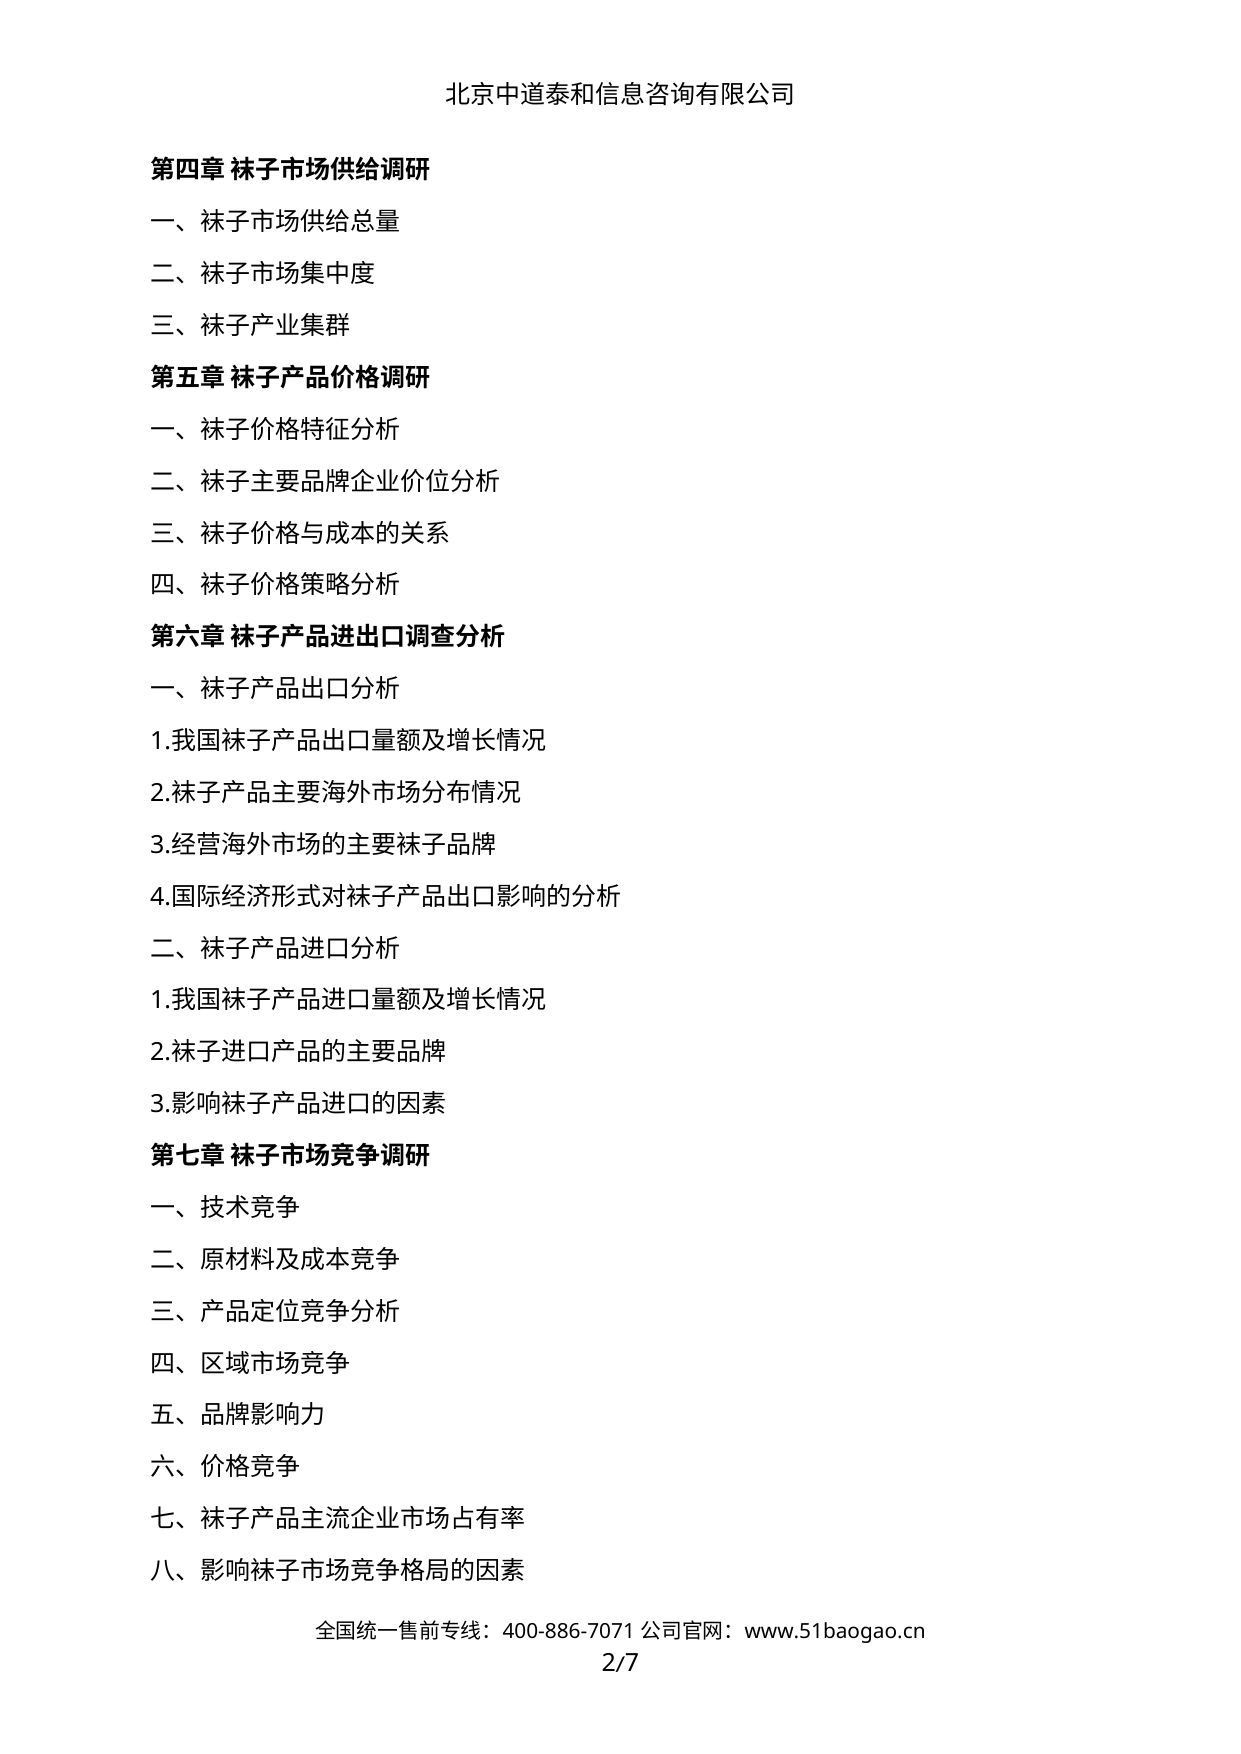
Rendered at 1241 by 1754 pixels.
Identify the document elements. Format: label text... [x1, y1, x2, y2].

text 七、袜子产品主流企业市场占有率 [150, 1499, 1090, 1535]
text 二、袜子市场集中度 [150, 254, 1090, 290]
text 2.袜子进口产品的主要品牌 [150, 1032, 1090, 1068]
text 四、区域市场竞争 [150, 1343, 1090, 1379]
text 二、袜子主要品牌企业价位分析 [150, 461, 1090, 497]
text 一、袜子市场供给总量 [150, 202, 1090, 238]
text 第六章 袜子产品进出口调查分析 [150, 617, 1090, 653]
text 1.我国袜子产品出口量额及增长情况 [150, 721, 1090, 757]
text 3.经营海外市场的主要袜子品牌 [150, 824, 1090, 861]
text 1.我国袜子产品进口量额及增长情况 [150, 980, 1090, 1016]
text 一、技术竞争 [150, 1187, 1090, 1224]
text 二、原材料及成本竞争 [150, 1239, 1090, 1276]
text 4.国际经济形式对袜子产品出口影响的分析 [150, 876, 1090, 912]
text 三、产品定位竞争分析 [150, 1291, 1090, 1327]
text 四、袜子价格策略分析 [150, 565, 1090, 601]
text 三、袜子产业集群 [150, 306, 1090, 342]
text 2.袜子产品主要海外市场分布情况 [150, 772, 1090, 809]
text 六、价格竞争 [150, 1447, 1090, 1483]
text 一、袜子价格特征分析 [150, 409, 1090, 446]
text 第五章 袜子产品价格调研 [150, 357, 1090, 394]
text 八、影响袜子市场竞争格局的因素 [150, 1551, 1090, 1587]
text 一、袜子产品出口分析 [150, 669, 1090, 705]
text 第四章 袜子市场供给调研 [150, 150, 1090, 186]
text 三、袜子价格与成本的关系 [150, 513, 1090, 549]
text 第七章 袜子市场竞争调研 [150, 1136, 1090, 1172]
text 二、袜子产品进口分析 [150, 928, 1090, 964]
text 3.影响袜子产品进口的因素 [150, 1084, 1090, 1120]
text 五、品牌影响力 [150, 1395, 1090, 1431]
